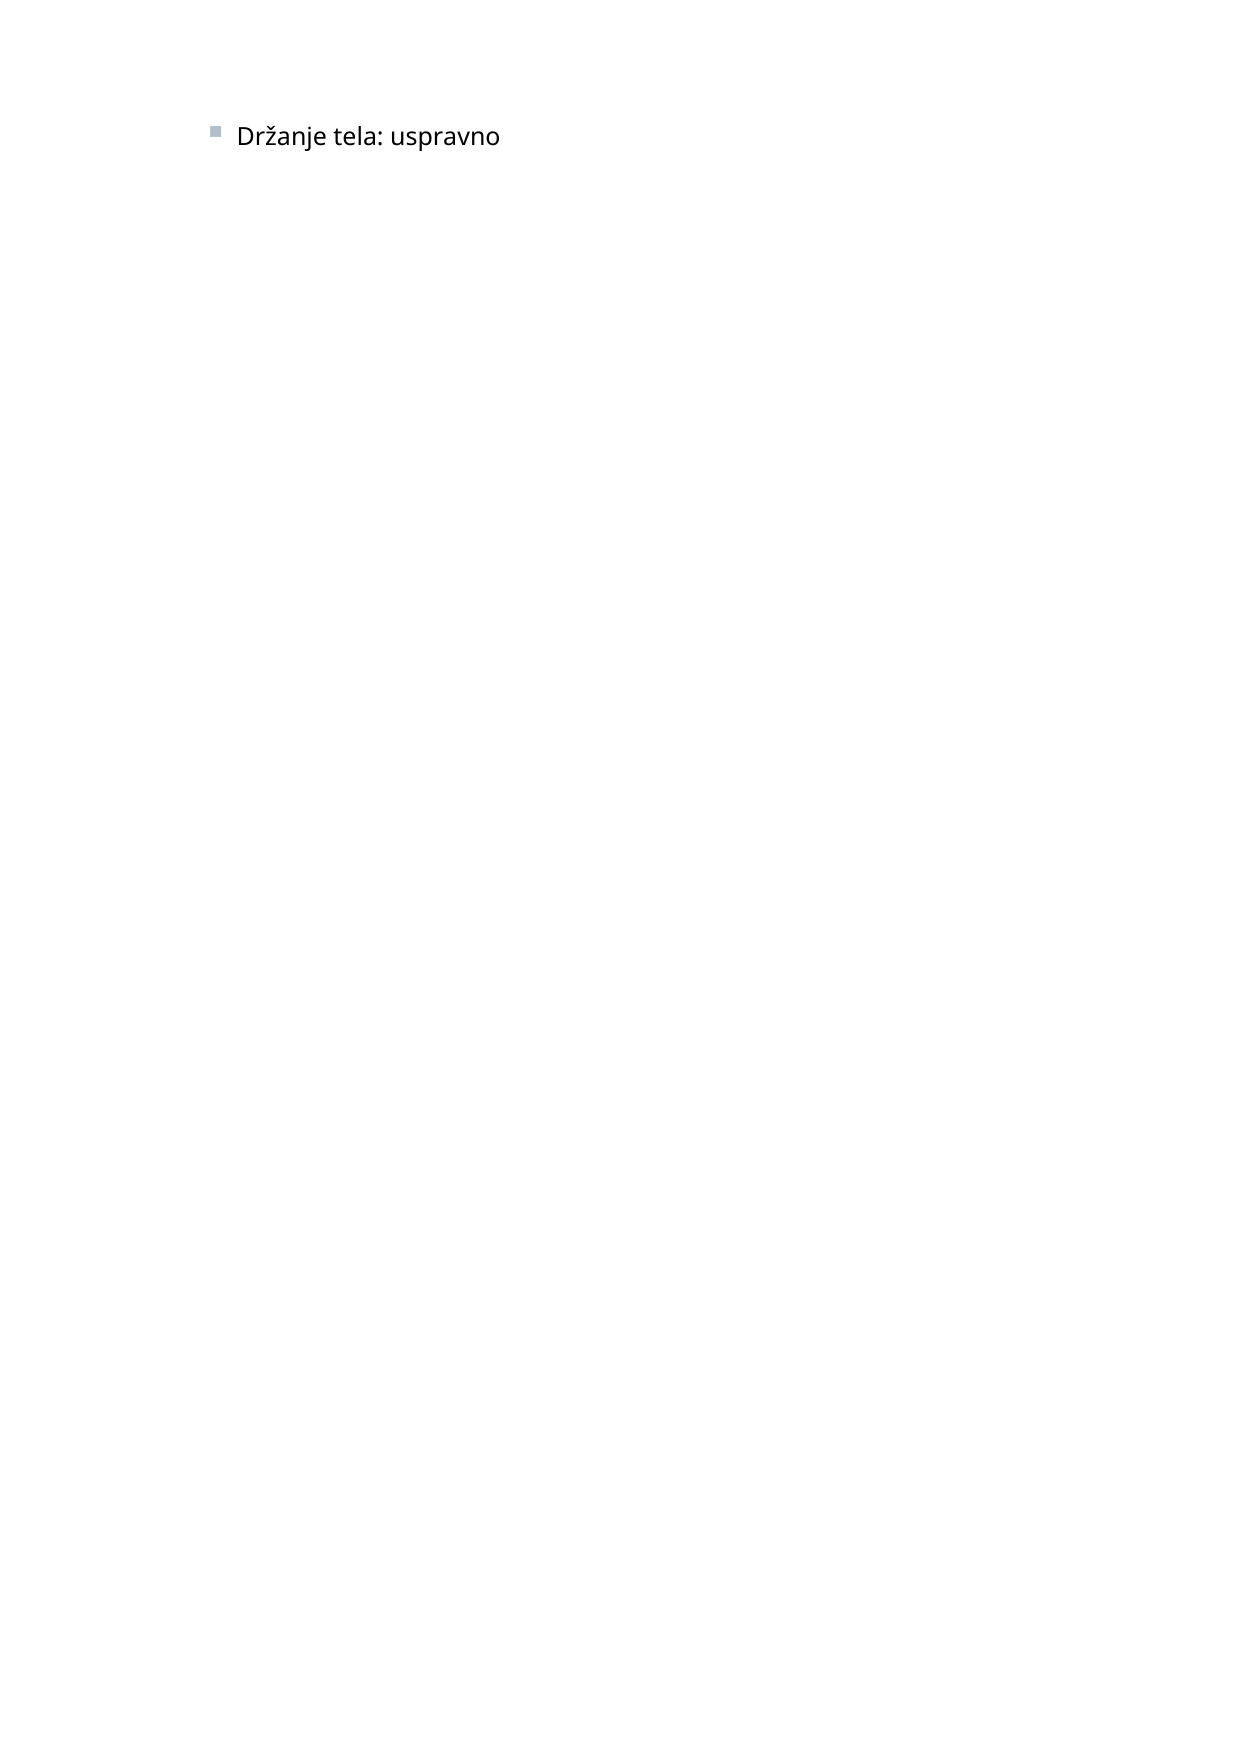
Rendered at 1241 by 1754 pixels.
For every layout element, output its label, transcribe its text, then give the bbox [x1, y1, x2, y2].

list Držanje tela: uspravno [207, 118, 1152, 153]
